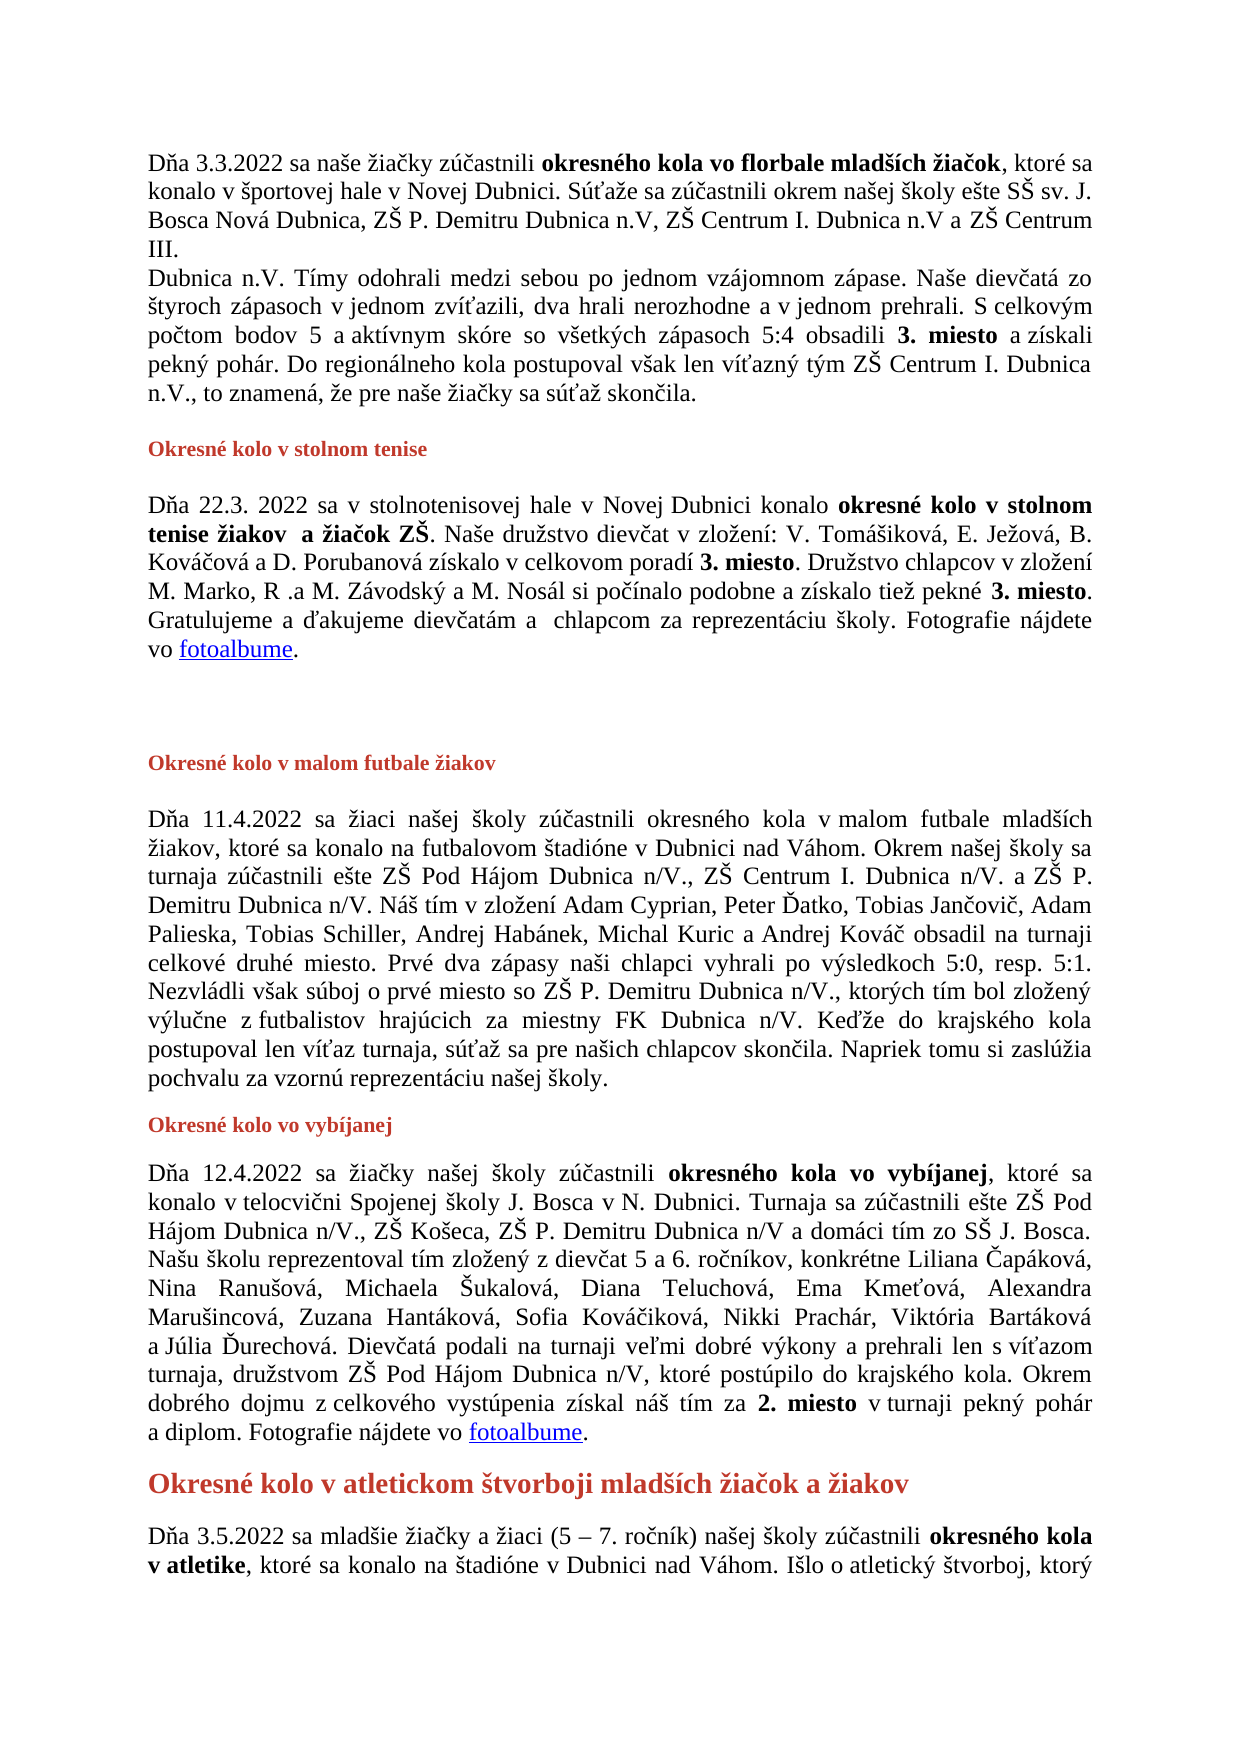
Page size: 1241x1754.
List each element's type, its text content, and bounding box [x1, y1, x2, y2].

text Dňa 11.4.2022 sa žiaci našej školy zúčastnili okresného kola v malom futbale mladších žiakov, ktoré sa konalo na futbalovom štadióne v Dubnici nad Váhom. Okrem našej školy sa turnaja zúčastnili ešte ZŠ Pod Hájom Dubnica n/V., ZŠ Centrum I. Dubnica n/V. a ZŠ P. Demitru Dubnica n/V. Náš tím v zložení Adam Cyprian, Peter Ďatko, Tobias Jančovič, Adam Palieska, Tobias Schiller, Andrej Habánek, Michal Kuric a Andrej Kováč obsadil na turnaji celkové druhé miesto. Prvé dva zápasy naši chlapci vyhrali po výsledkoch 5:0, resp. 5:1. Nezvládli však súboj o prvé miesto so ZŠ P. Demitru Dubnica n/V., ktorých tím bol zložený výlučne z futbalistov hrajúcich za miestny FK Dubnica n/V. Keďže do krajského kola postupoval len víťaz turnaja, súťaž sa pre našich chlapcov skončila. Napriek tomu si zaslúžia pochvalu za vzornú reprezentáciu našej školy. [148, 804, 1093, 1091]
text Okresné kolo vo vybíjanej [148, 1112, 1093, 1137]
text Okresné kolo v malom futbale žiakov [148, 749, 1093, 775]
text Dňa 22.3. 2022 sa v stolnotenisovej hale v Novej Dubnici konalo okresné kolo v stolnom tenise žiakov a žiačok ZŠ. Naše družstvo dievčat v zložení: V. Tomášiková, E. Ježová, B. Kováčová a D. Porubanová získalo v celkovom poradí 3. miesto. Družstvo chlapcov v zložení M. Marko, R .a M. Závodský a M. Nosál si počínalo podobne a získalo tiež pekné 3. miesto. Gratulujeme a ďakujeme dievčatám a chlapcom za reprezentáciu školy. Fotografie nájdete vo fotoalbume. [148, 490, 1093, 662]
text Okresné kolo v atletickom štvorboji mladších žiačok a žiakov [148, 1467, 1093, 1500]
text Dňa 3.3.2022 sa naše žiačky zúčastnili okresného kola vo florbale mladších žiačok, ktoré sa konalo v športovej hale v Novej Dubnici. Súťaže sa zúčastnili okrem našej školy ešte SŠ sv. J. Bosca Nová Dubnica, ZŠ P. Demitru Dubnica n.V, ZŠ Centrum I. Dubnica n.V a ZŠ Centrum III. Dubnica n.V. Tímy odohrali medzi sebou po jednom vzájomnom zápase. Naše dievčatá zo štyroch zápasoch v jednom zvíťazili, dva hrali nerozhodne a v jednom prehrali. S celkovým počtom bodov 5 a aktívnym skóre so všetkých zápasoch 5:4 obsadili 3. miesto a získali pekný pohár. Do regionálneho kola postupoval však len víťazný tým ZŠ Centrum I. Dubnica n.V., to znamená, že pre naše žiačky sa súťaž skončila. [148, 148, 1093, 406]
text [148, 1521, 1093, 1578]
text Okresné kolo v stolnom tenise [148, 436, 1093, 461]
text Dňa 12.4.2022 sa žiačky našej školy zúčastnili okresného kola vo vybíjanej, ktoré sa konalo v telocvični Spojenej školy J. Bosca v N. Dubnici. Turnaja sa zúčastnili ešte ZŠ Pod Hájom Dubnica n/V., ZŠ Košeca, ZŠ P. Demitru Dubnica n/V a domáci tím zo SŠ J. Bosca. Našu školu reprezentoval tím zložený z dievčat 5 a 6. ročníkov, konkrétne Liliana Čapáková, Nina Ranušová, Michaela Šukalová, Diana Teluchová, Ema Kmeťová, Alexandra Marušincová, Zuzana Hantáková, Sofia Kováčiková, Nikki Prachár, Viktória Bartáková a Júlia Ďurechová. Dievčatá podali na turnaji veľmi dobré výkony a prehrali len s víťazom turnaja, družstvom ZŠ Pod Hájom Dubnica n/V, ktoré postúpilo do krajského kola. Okrem dobrého dojmu z celkového vystúpenia získal náš tím za 2. miesto v turnaji pekný pohár a diplom. Fotografie nájdete vo fotoalbume. [148, 1158, 1093, 1446]
